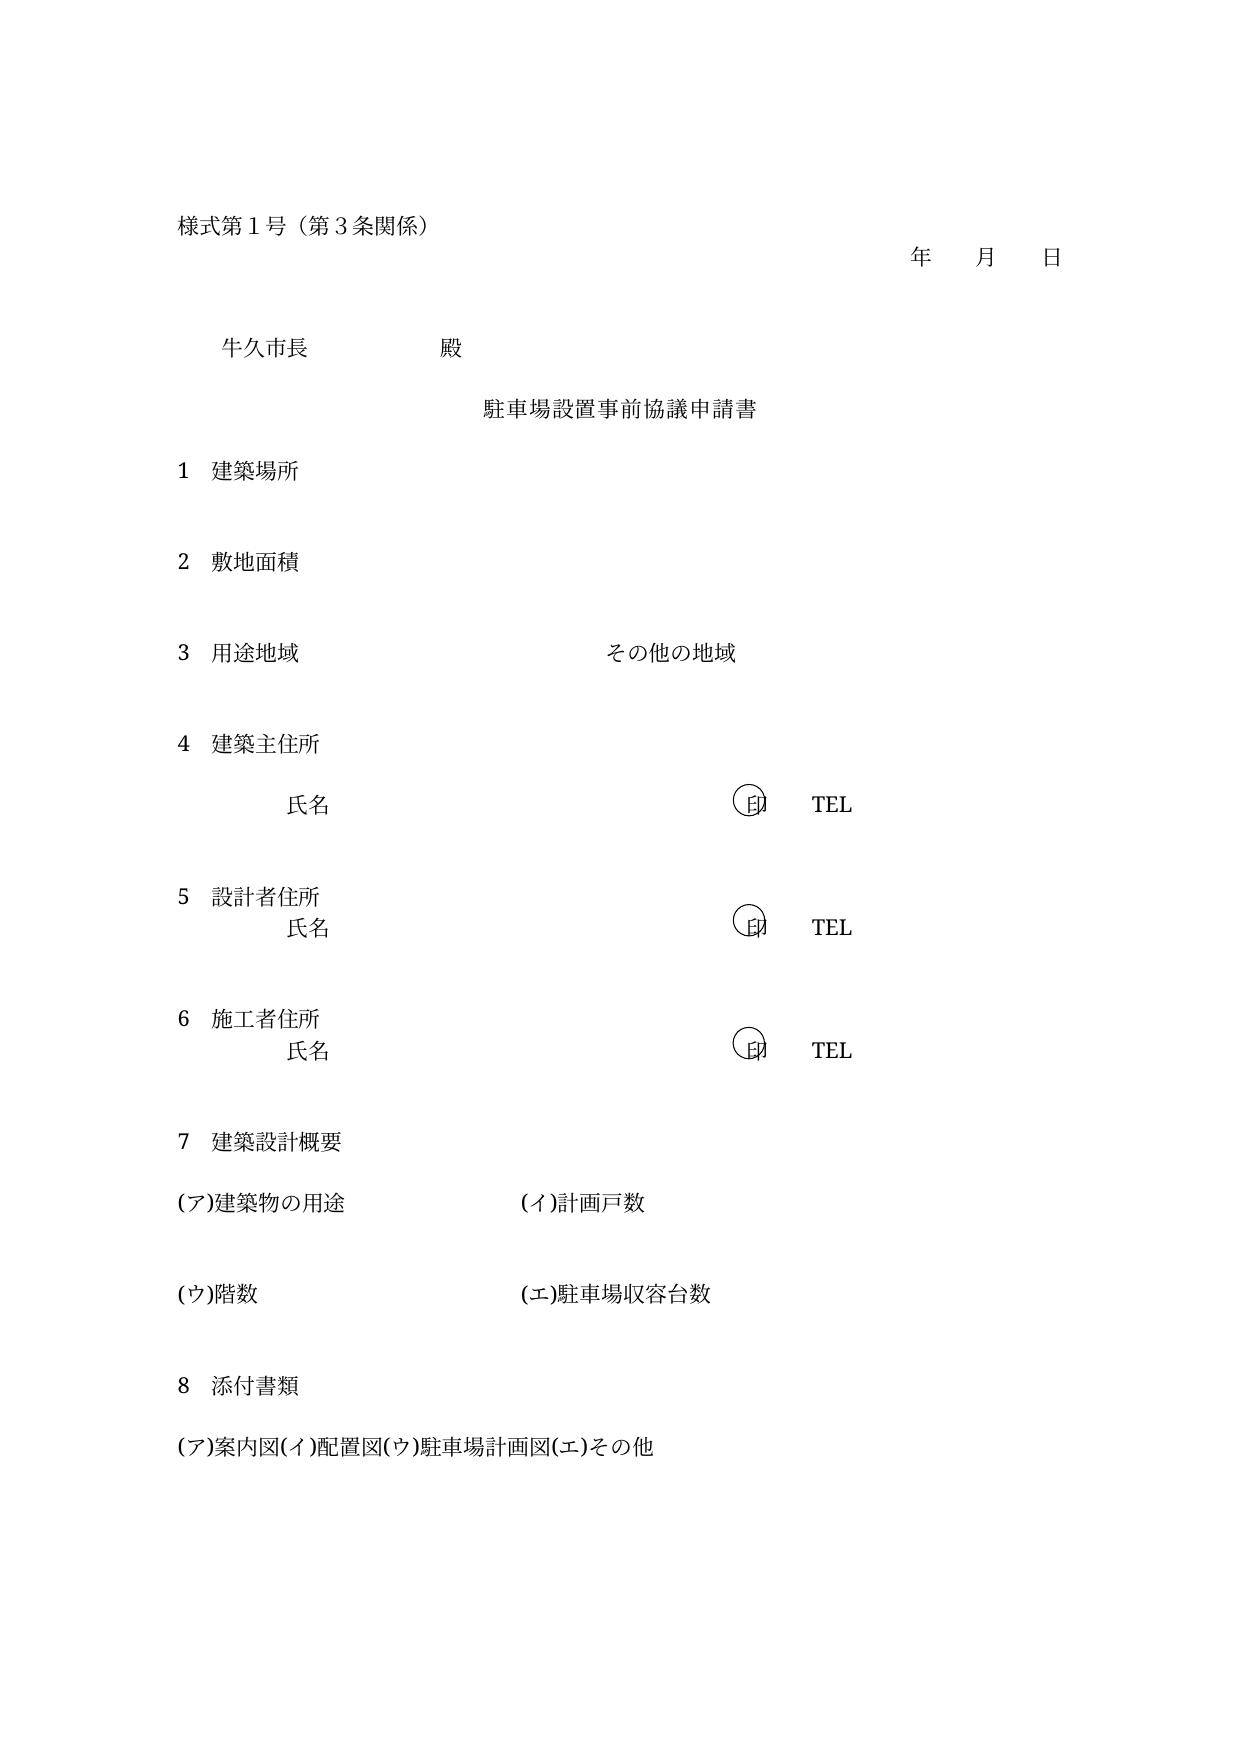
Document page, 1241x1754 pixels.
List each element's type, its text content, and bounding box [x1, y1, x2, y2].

text 4 建築主住所 [177, 727, 1063, 759]
text 氏名 印 TEL [177, 911, 1063, 943]
text 年 月 日 [177, 240, 1063, 272]
text 氏名 印 TEL [177, 789, 1063, 820]
text 3 用途地域 その他の地域 [177, 636, 1063, 668]
text 6 施工者住所 [177, 1002, 1063, 1034]
text (ア)案内図(イ)配置図(ウ)駐車場計画図(エ)その他 [177, 1430, 1063, 1462]
text 氏名 印 TEL [177, 1034, 1063, 1066]
text (ア)建築物の用途 (イ)計画戸数 [177, 1187, 1063, 1218]
text 1 建築場所 [177, 454, 1063, 485]
text 様式第１号（第３条関係） [177, 209, 1063, 240]
text 駐車場設置事前協議申請書 [177, 393, 1063, 424]
text 5 設計者住所 [177, 880, 1063, 911]
text 8 添付書類 [177, 1369, 1063, 1400]
text 牛久市長 殿 [177, 331, 1063, 363]
text (ウ)階数 (エ)駐車場収容台数 [177, 1278, 1063, 1309]
text 2 敷地面積 [177, 545, 1063, 577]
text 7 建築設計概要 [177, 1125, 1063, 1157]
